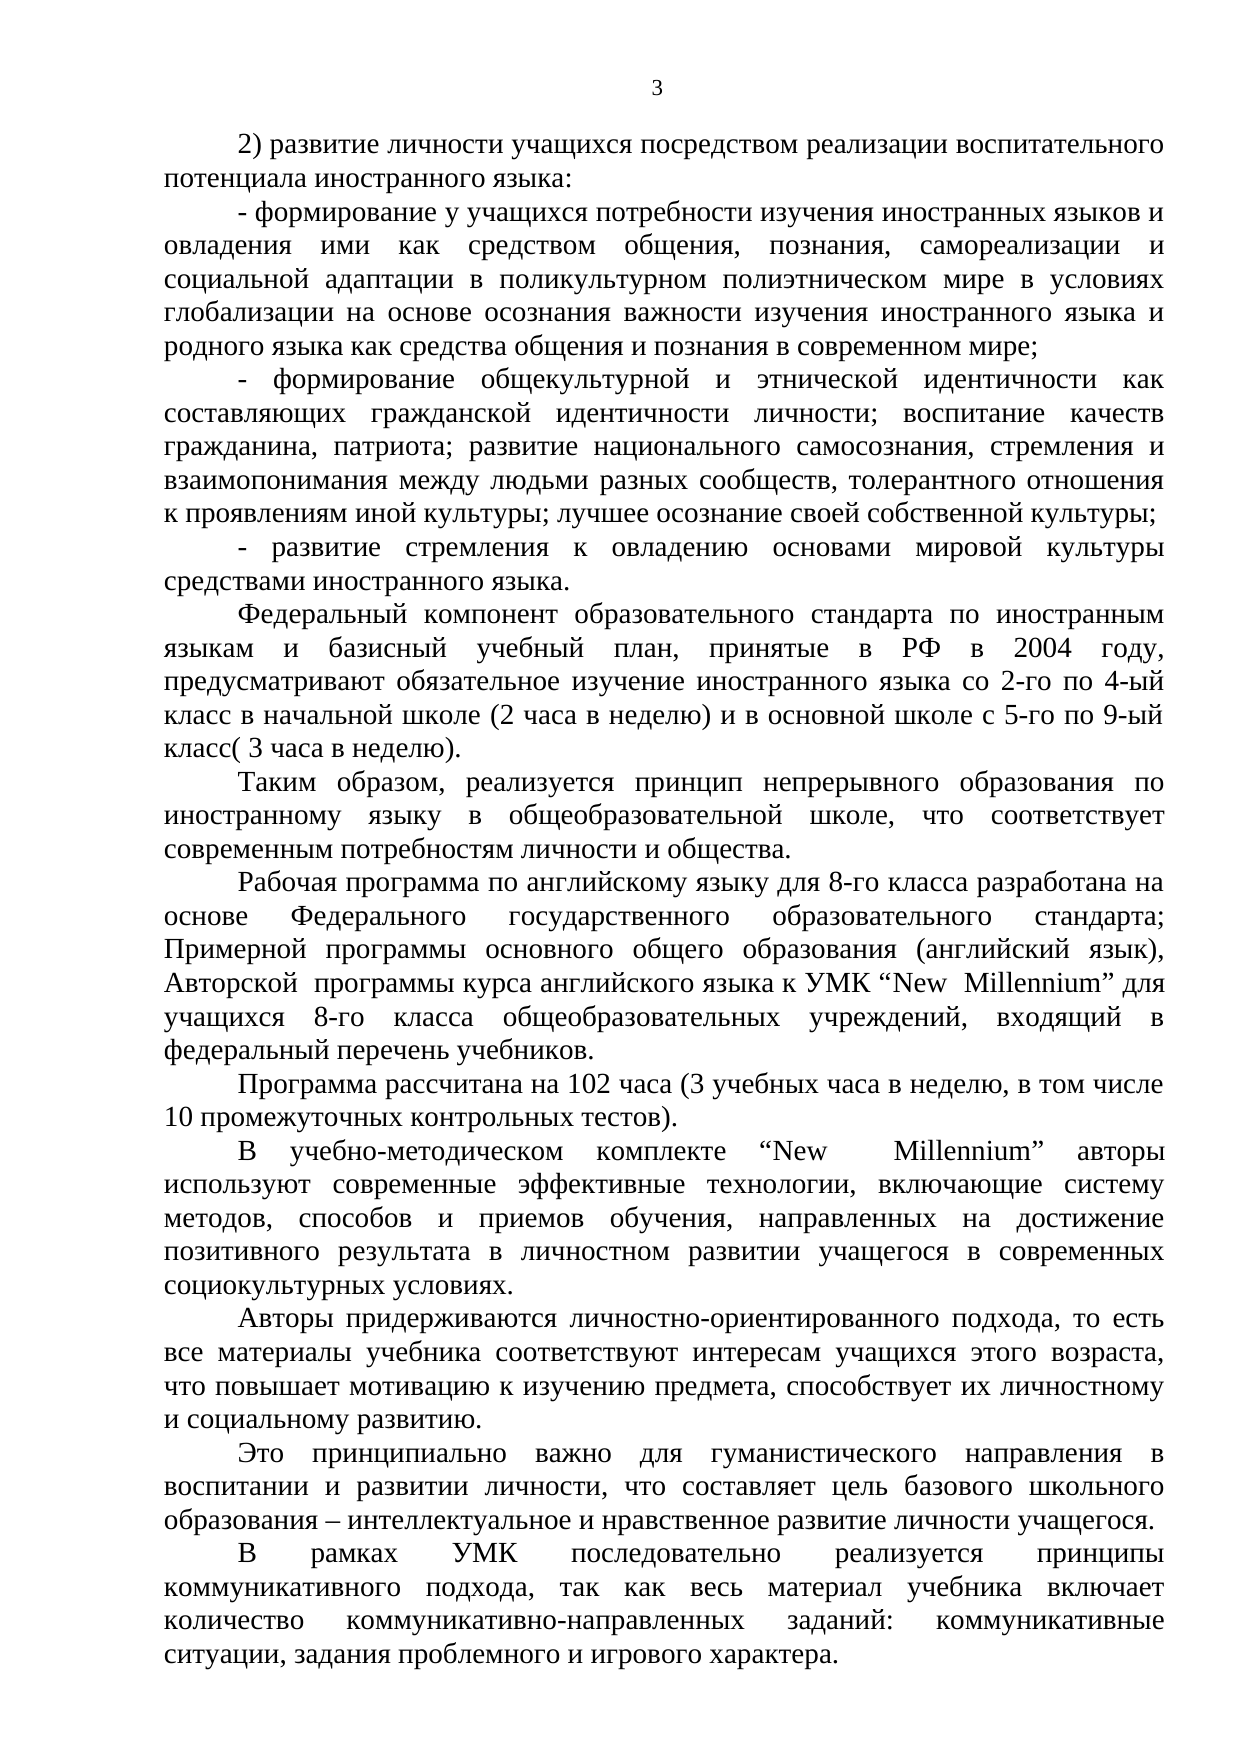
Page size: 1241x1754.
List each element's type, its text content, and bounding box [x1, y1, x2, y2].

text Федеральный компонент образовательного стандарта по иностранным языкам и базисный учебный план, принятые в РФ в 2004 году, предусматривают обязательное изучение иностранного языка со 2-го по 4-ый класс в начальной школе (2 часа в неделю) и в основной школе с 5-го по 9-ый класс( 3 часа в неделю). [164, 596, 1165, 764]
text Это принципиально важно для гуманистического направления в воспитании и развитии личности, что составляет цель базового школьного образования – интеллектуальное и нравственное развитие личности учащегося. [164, 1435, 1165, 1535]
text - формирование у учащихся потребности изучения иностранных языков и овладения ими как средством общения, познания, самореализации и социальной адаптации в поликультурном полиэтническом мире в условиях глобализации на основе осознания важности изучения иностранного языка и родного языка как средства общения и познания в современном мире; [164, 194, 1165, 361]
text Таким образом, реализуется принцип непрерывного образования по иностранному языку в общеобразовательной школе, что соответствует современным потребностям личности и общества. [164, 764, 1165, 864]
text Авторы придерживаются личностно-ориентированного подхода, то есть все материалы учебника соответствуют интересам учащихся этого возраста, что повышает мотивацию к изучению предмета, способствует их личностному и социальному развитию. [164, 1301, 1165, 1435]
text В учебно-методическом комплекте “New Millennium” авторы используют современные эффективные технологии, включающие систему методов, способов и приемов обучения, направленных на достижение позитивного результата в личностном развитии учащегося в современных социокультурных условиях. [164, 1133, 1165, 1301]
text Рабочая программа по английскому языку для 8-го класса разработана на основе Федерального государственного образовательного стандарта; Примерной программы основного общего образования (английский язык), Авторской программы курса английского языка к УМК “New Millennium” для учащихся 8-го класса общеобразовательных учреждений, входящий в федеральный перечень учебников. [164, 864, 1165, 1066]
text В рамках УМК последовательно реализуется принципы коммуникативного подхода, так как весь материал учебника включает количество коммуникативно-направленных заданий: коммуникативные ситуации, задания проблемного и игрового характера. [164, 1535, 1165, 1669]
text 2) развитие личности учащихся посредством реализации воспитательного потенциала иностранного языка: [164, 127, 1165, 194]
text - развитие стремления к овладению основами мировой культуры средствами иностранного языка. [164, 529, 1165, 596]
text - формирование общекультурной и этнической идентичности как составляющих гражданской идентичности личности; воспитание качеств гражданина, патриота; развитие национального самосознания, стремления и взаимопонимания между людьми разных сообществ, толерантного отношения к проявлениям иной культуры; лучшее осознание своей собственной культуры; [164, 361, 1165, 529]
text Программа рассчитана на 102 часа (3 учебных часа в неделю, в том числе 10 промежуточных контрольных тестов). [164, 1066, 1165, 1133]
